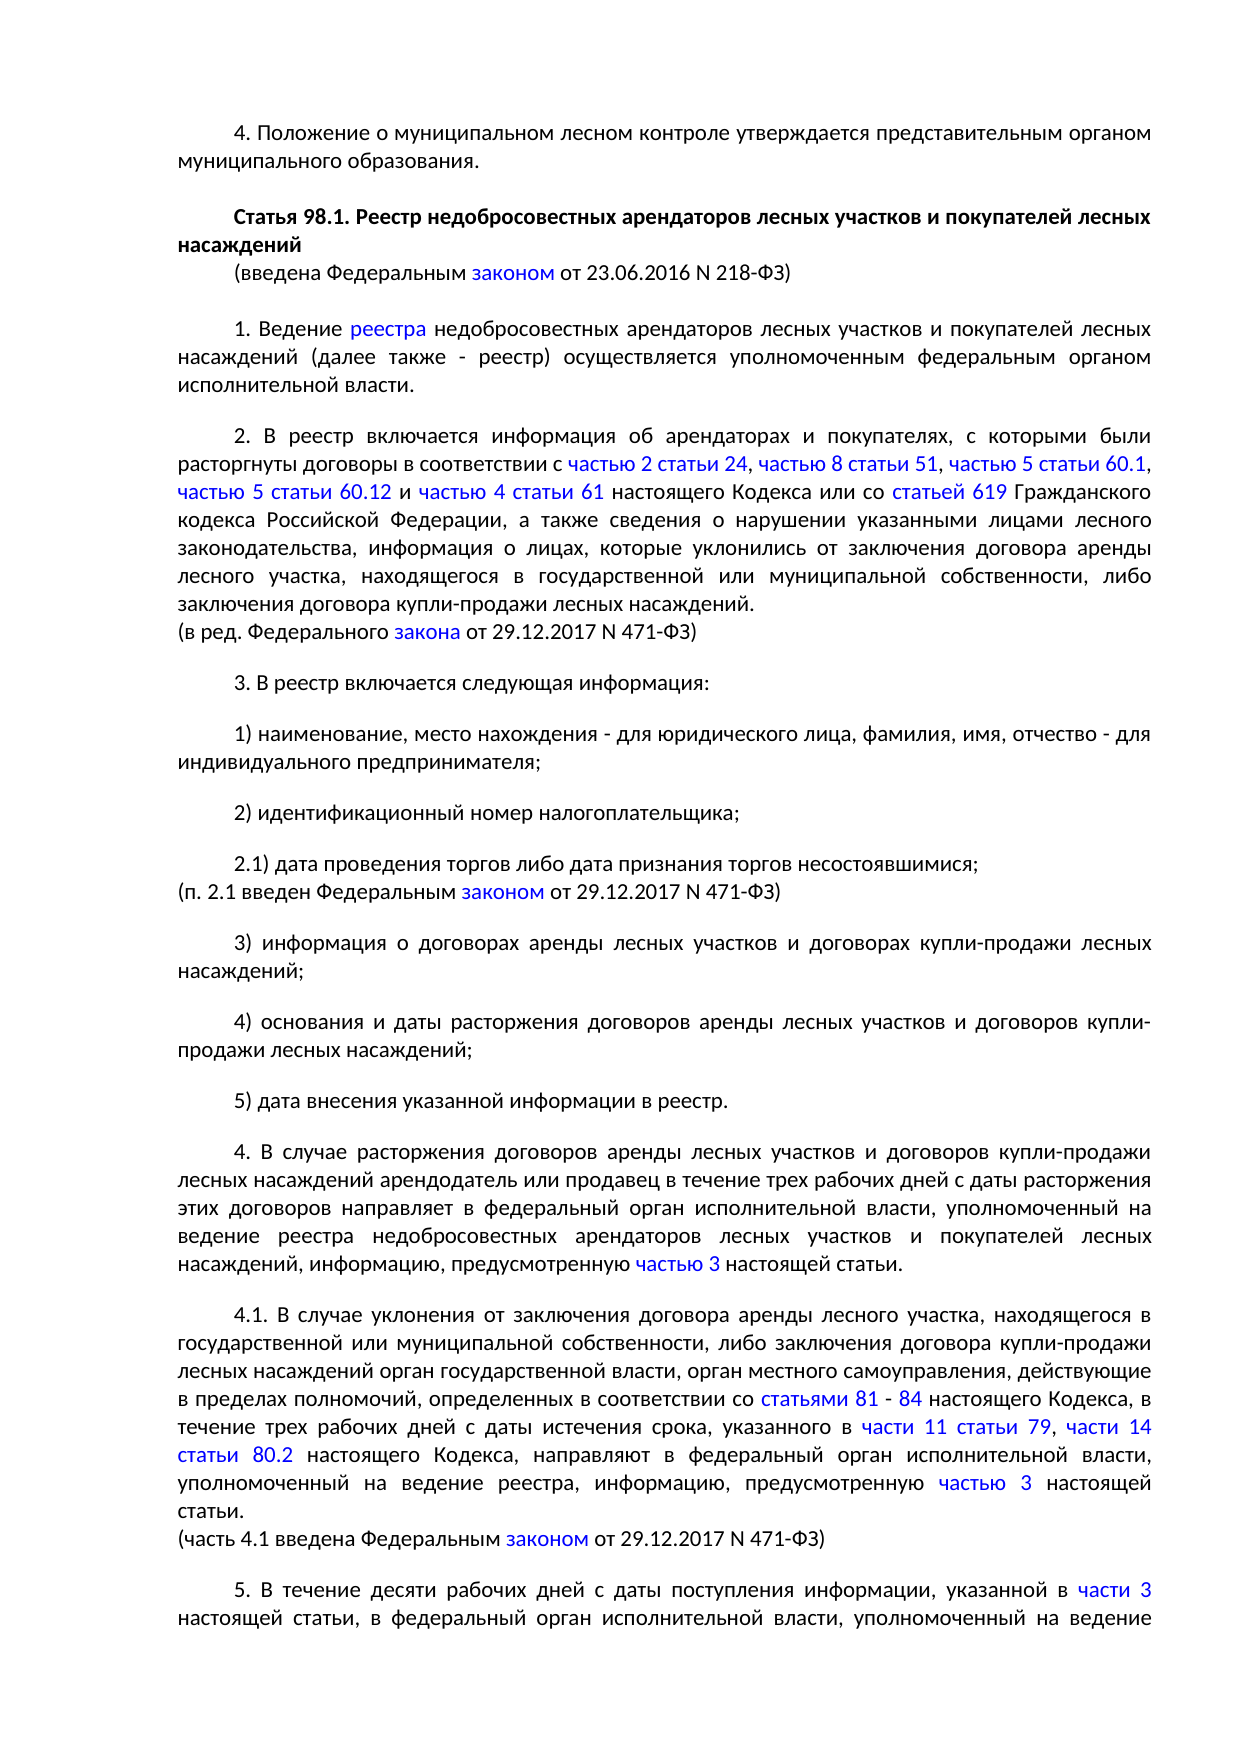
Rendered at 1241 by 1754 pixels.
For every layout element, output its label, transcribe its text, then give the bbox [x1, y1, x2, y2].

text (п. 2.1 введен Федеральным законом от 29.12.2017 N 471-ФЗ) [177, 877, 1152, 905]
text 2. В реестр включается информация об арендаторах и покупателях, с которыми были расторгнуты договоры в соответствии с частью 2 статьи 24, частью 8 статьи 51, частью 5 статьи 60.1, частью 5 статьи 60.12 и частью 4 статьи 61 настоящего Кодекса или со статьей 619 Гражданского кодекса Российской Федерации, а также сведения о нарушении указанными лицами лесного законодательства, информация о лицах, которые уклонились от заключения договора аренды лесного участка, находящегося в государственной или муниципальной собственности, либо заключения договора купли-продажи лесных насаждений. [177, 421, 1152, 617]
text 1) наименование, место нахождения - для юридического лица, фамилия, имя, отчество - для индивидуального предпринимателя; [177, 719, 1152, 775]
text 4. В случае расторжения договоров аренды лесных участков и договоров купли-продажи лесных насаждений арендодатель или продавец в течение трех рабочих дней с даты расторжения этих договоров направляет в федеральный орган исполнительной власти, уполномоченный на ведение реестра недобросовестных арендаторов лесных участков и покупателей лесных насаждений, информацию, предусмотренную частью 3 настоящей статьи. [177, 1137, 1152, 1277]
text (часть 4.1 введена Федеральным законом от 29.12.2017 N 471-ФЗ) [177, 1524, 1152, 1552]
text 3. В реестр включается следующая информация: [177, 668, 1152, 696]
text (в ред. Федерального закона от 29.12.2017 N 471-ФЗ) [177, 617, 1152, 645]
text 4) основания и даты расторжения договоров аренды лесных участков и договоров купли-продажи лесных насаждений; [177, 1007, 1152, 1063]
text 3) информация о договорах аренды лесных участков и договорах купли-продажи лесных насаждений; [177, 928, 1152, 984]
text 4.1. В случае уклонения от заключения договора аренды лесного участка, находящегося в государственной или муниципальной собственности, либо заключения договора купли-продажи лесных насаждений орган государственной власти, орган местного самоуправления, действующие в пределах полномочий, определенных в соответствии со статьями 81 - 84 настоящего Кодекса, в течение трех рабочих дней с даты истечения срока, указанного в части 11 статьи 79, части 14 статьи 80.2 настоящего Кодекса, направляют в федеральный орган исполнительной власти, уполномоченный на ведение реестра, информацию, предусмотренную частью 3 настоящей статьи. [177, 1300, 1152, 1524]
text 2.1) дата проведения торгов либо дата признания торгов несостоявшимися; [177, 849, 1152, 877]
text 4. Положение о муниципальном лесном контроле утверждается представительным органом муниципального образования. [177, 118, 1152, 174]
text (введена Федеральным законом от 23.06.2016 N 218-ФЗ) [177, 258, 1152, 286]
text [177, 1575, 1152, 1631]
text 2) идентификационный номер налогоплательщика; [177, 798, 1152, 826]
text 1. Ведение реестра недобросовестных арендаторов лесных участков и покупателей лесных насаждений (далее также - реестр) осуществляется уполномоченным федеральным органом исполнительной власти. [177, 314, 1152, 398]
text 5) дата внесения указанной информации в реестр. [177, 1086, 1152, 1114]
title Статья 98.1. Реестр недобросовестных арендаторов лесных участков и покупателей лесных насаждений [177, 202, 1152, 258]
